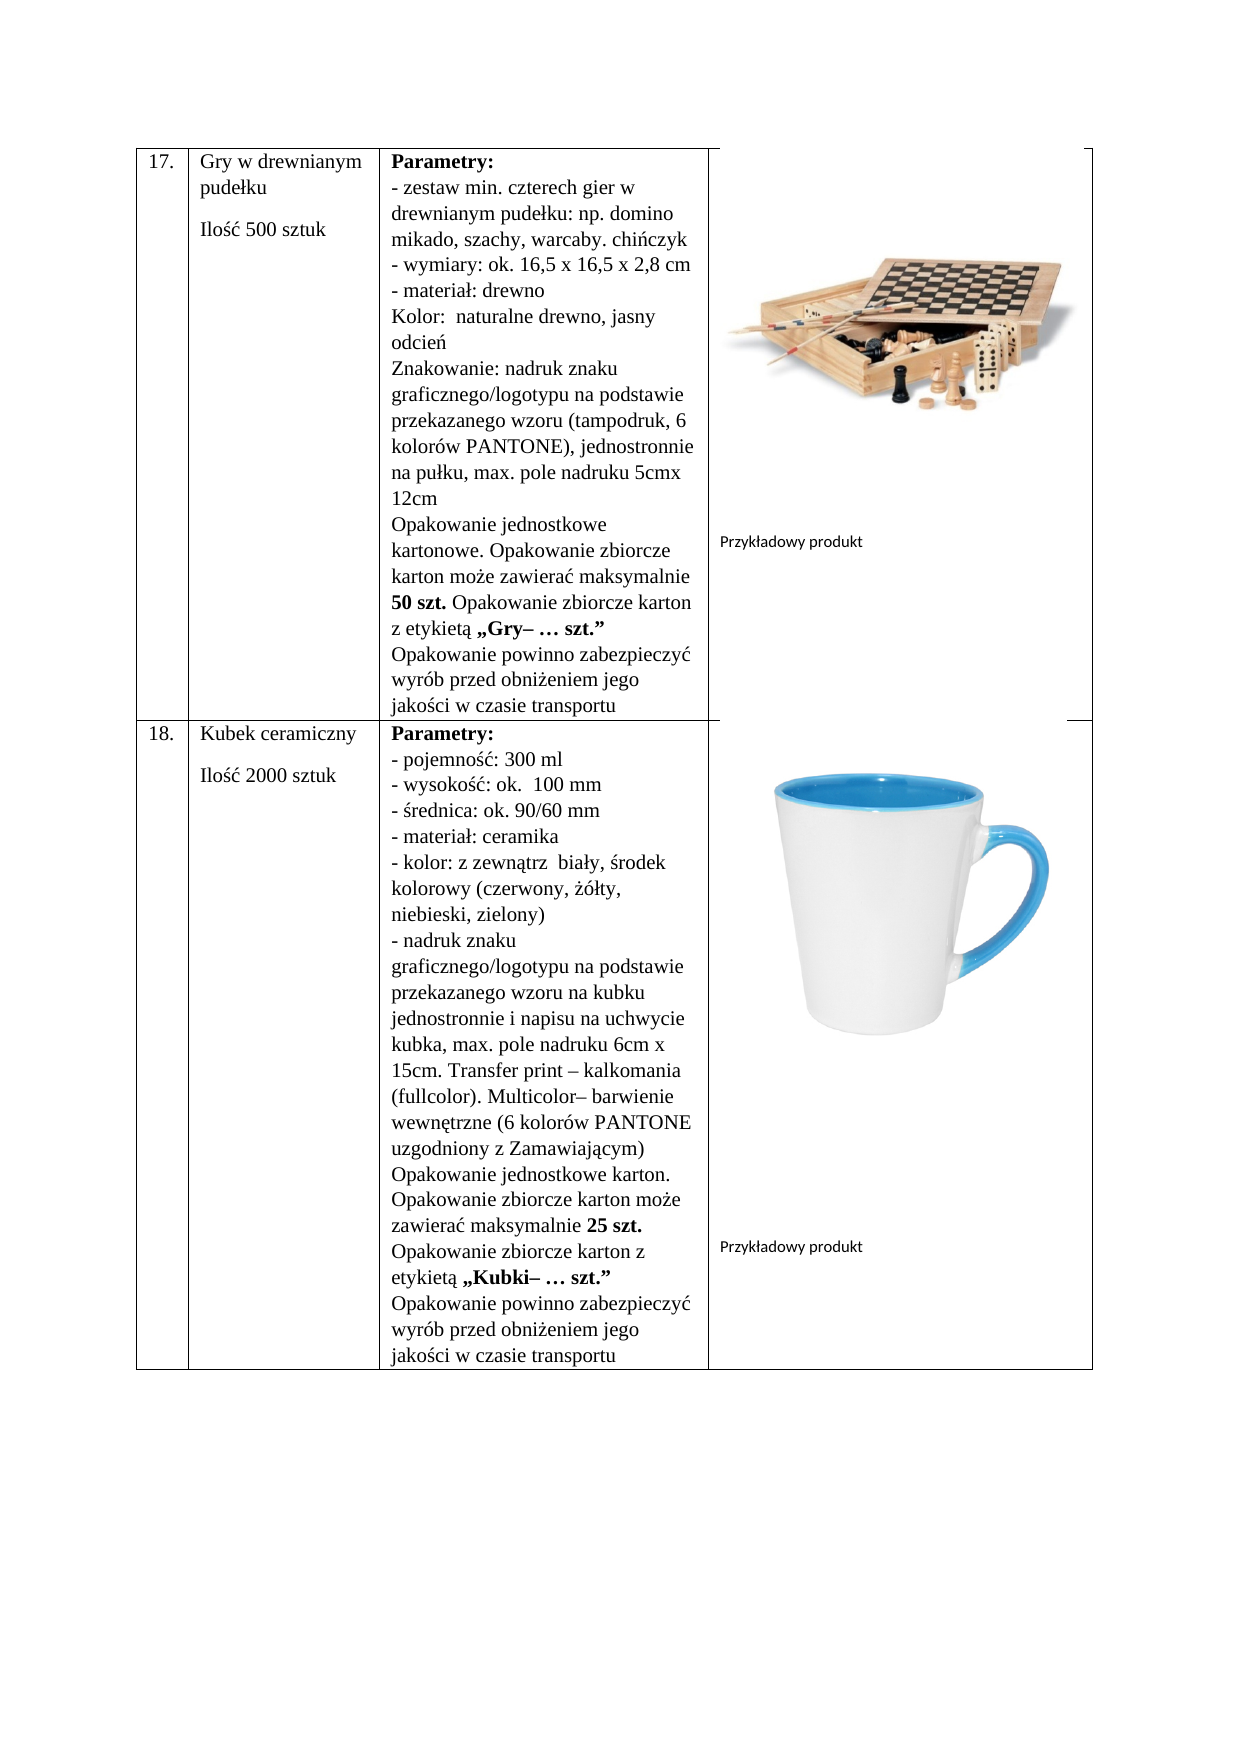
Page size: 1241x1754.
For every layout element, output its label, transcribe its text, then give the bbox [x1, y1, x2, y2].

table_cell 17. [137, 149, 188, 719]
table_cell Przykładowy produkt [709, 721, 1092, 1369]
table_cell Parametry: - zestaw min. czterech gier w drewnianym pudełku: np. domino mikado, szachy, warcaby. chińczyk - wymiary: ok. 16,5 x 16,5 x 2,8 cm - materiał: drewno Kolor: naturalne drewno, jasny odcień Znakowanie: nadruk znaku graficznego/logotypu na podstawie przekazanego wzoru (tampodruk, 6 kolorów PANTONE), jednostronnie na pułku, max. pole nadruku 5cmx 12cm Opakowanie jednostkowe kartonowe. Opakowanie zbiorcze karton może zawierać maksymalnie 50 szt. Opakowanie zbiorcze karton z etykietą „Gry– … szt.” Opakowanie powinno zabezpieczyć wyrób przed obniżeniem jego jakości w czasie transportu [380, 149, 708, 719]
picture [720, 148, 1084, 513]
picture [720, 720, 1067, 1076]
table_cell Gry w drewnianym pudełku Ilość 500 sztuk [189, 149, 379, 719]
table_cell Przykładowy produkt [709, 149, 1092, 719]
table_cell 18. [137, 721, 188, 1369]
table_cell Kubek ceramiczny Ilość 2000 sztuk [189, 721, 379, 1369]
table_cell Parametry: - pojemność: 300 ml - wysokość: ok. 100 mm - średnica: ok. 90/60 mm - materiał: ceramika - kolor: z zewnątrz biały, środek kolorowy (czerwony, żółty, niebieski, zielony) - nadruk znaku graficznego/logotypu na podstawie przekazanego wzoru na kubku jednostronnie i napisu na uchwycie kubka, max. pole nadruku 6cm x 15cm. Transfer print – kalkomania (fullcolor). Multicolor– barwienie wewnętrzne (6 kolorów PANTONE uzgodniony z Zamawiającym) Opakowanie jednostkowe karton. Opakowanie zbiorcze karton może zawierać maksymalnie 25 szt. Opakowanie zbiorcze karton z etykietą „Kubki– … szt.” Opakowanie powinno zabezpieczyć wyrób przed obniżeniem jego jakości w czasie transportu [380, 721, 708, 1369]
